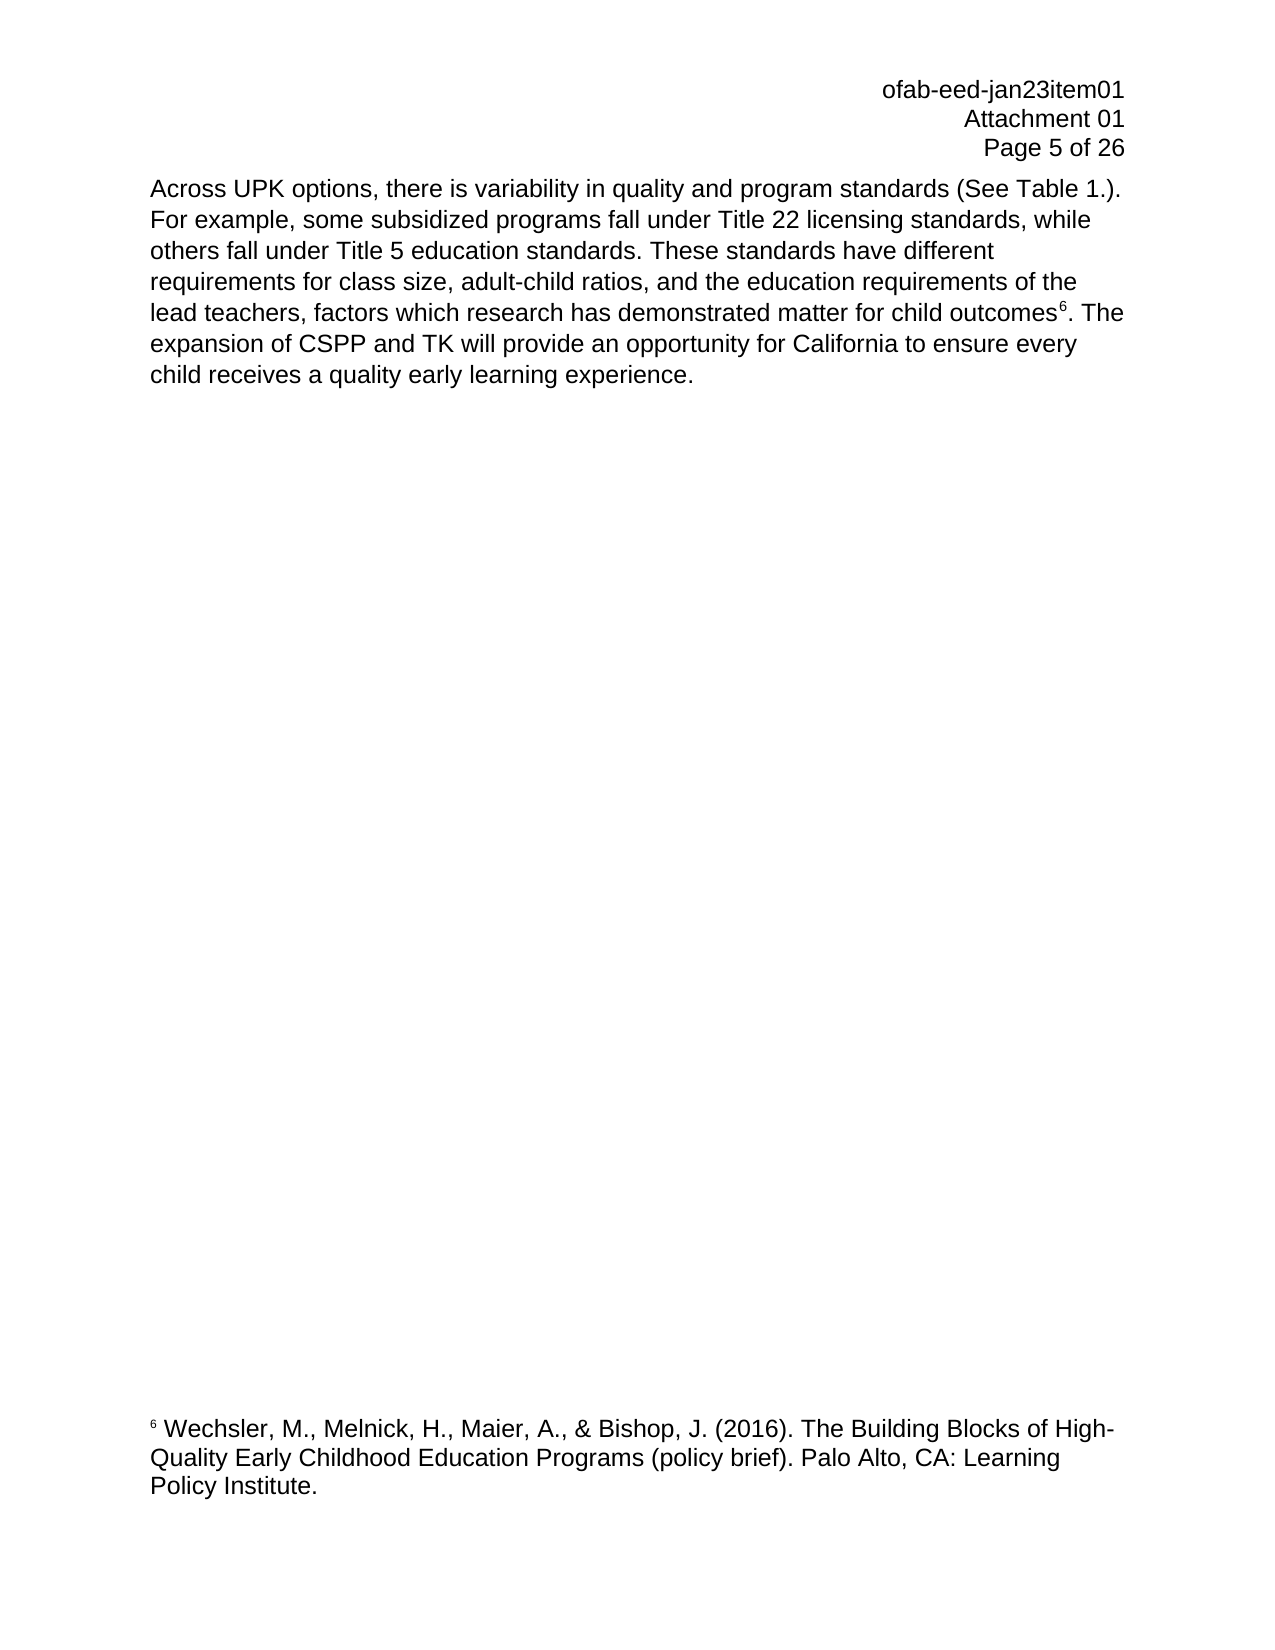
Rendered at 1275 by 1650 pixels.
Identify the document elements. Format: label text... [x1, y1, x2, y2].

text Across UPK options, there is variability in quality and program standards (See Table 1.). For example, some subsidized programs fall under Title 22 licensing standards, while others fall under Title 5 education standards. These standards have different requirements for class size, adult-child ratios, and the education requirements of the lead teachers, factors which research has demonstrated matter for child outcomes. The expansion of CSPP and TK will provide an opportunity for California to ensure every child receives a quality early learning experience. [150, 174, 1125, 389]
